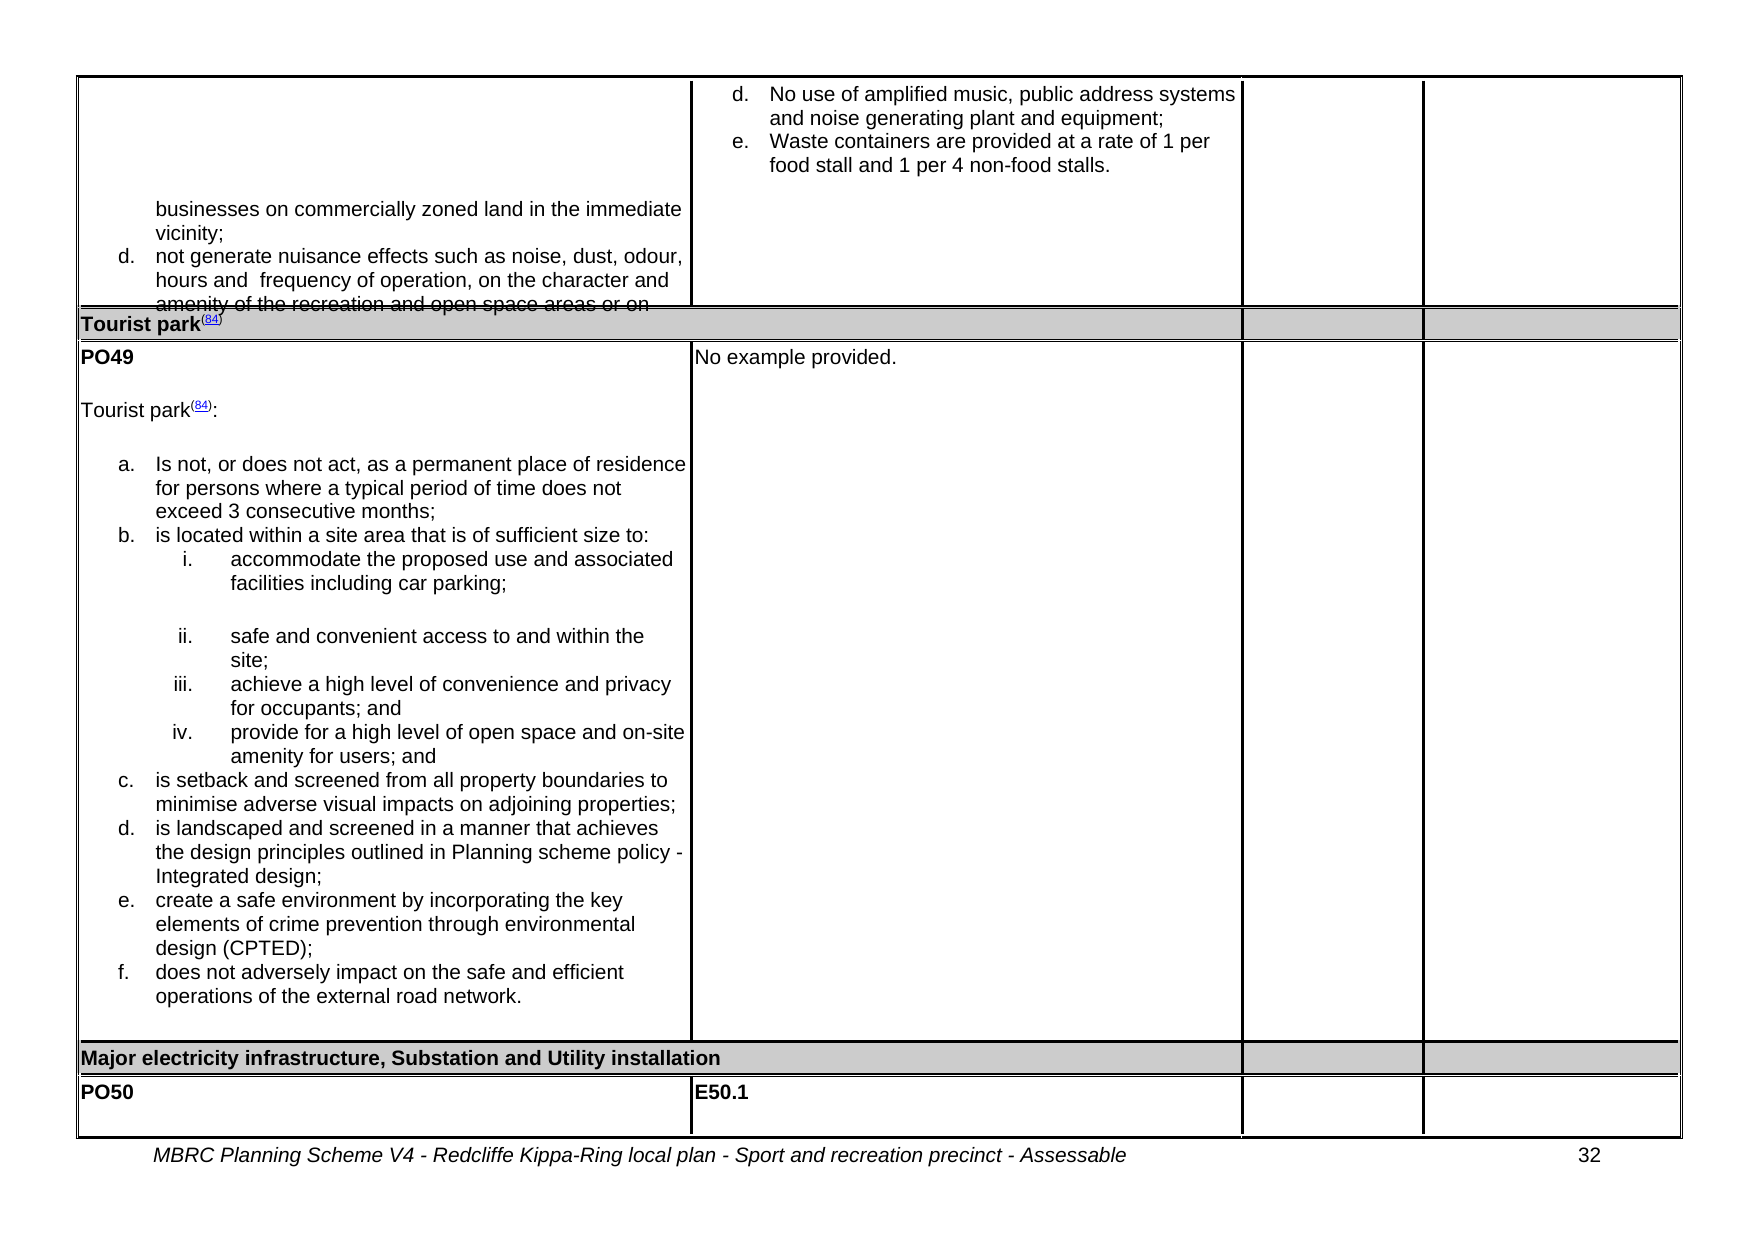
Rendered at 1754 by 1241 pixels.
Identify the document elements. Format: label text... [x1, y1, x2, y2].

table_cell [1244, 1043, 1422, 1073]
table_cell PO49 Tourist park(84): Is not, or does not act, as a permanent place of residence for persons where a typical period of time does not exceed 3 consecutive months; is located within a site area that is of sufficient size to: accommodate the proposed use and associated facilities including car parking; safe and convenient access to and within the site; achieve a high level of convenience and privacy for occupants; and provide for a high level of open space and on-site amenity for users; and is setback and screened from all property boundaries to minimise adverse visual impacts on adjoining properties; is landscaped and screened in a manner that achieves the design principles outlined in Planning scheme policy - Integrated design; create a safe environment by incorporating the key elements of crime prevention through environmental design (CPTED); does not adversely impact on the safe and efficient operations of the external road network. [77, 339, 691, 1040]
table_cell Major electricity infrastructure, Substation and Utility installation [79, 1040, 1241, 1073]
table_cell [1423, 339, 1681, 1040]
table_cell [1242, 78, 1423, 305]
table_cell [1425, 305, 1680, 339]
table_cell [1244, 309, 1422, 339]
table_cell Tourist park(84) [79, 305, 1241, 339]
table_cell [1244, 342, 1422, 1040]
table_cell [79, 1073, 691, 1136]
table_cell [691, 1077, 1242, 1136]
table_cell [691, 77, 1242, 305]
table_cell [1425, 1040, 1680, 1073]
table_cell [1423, 78, 1680, 305]
table_cell [1423, 1073, 1680, 1136]
table_cell [1242, 1077, 1423, 1136]
table_cell No example provided. [693, 342, 1241, 1040]
